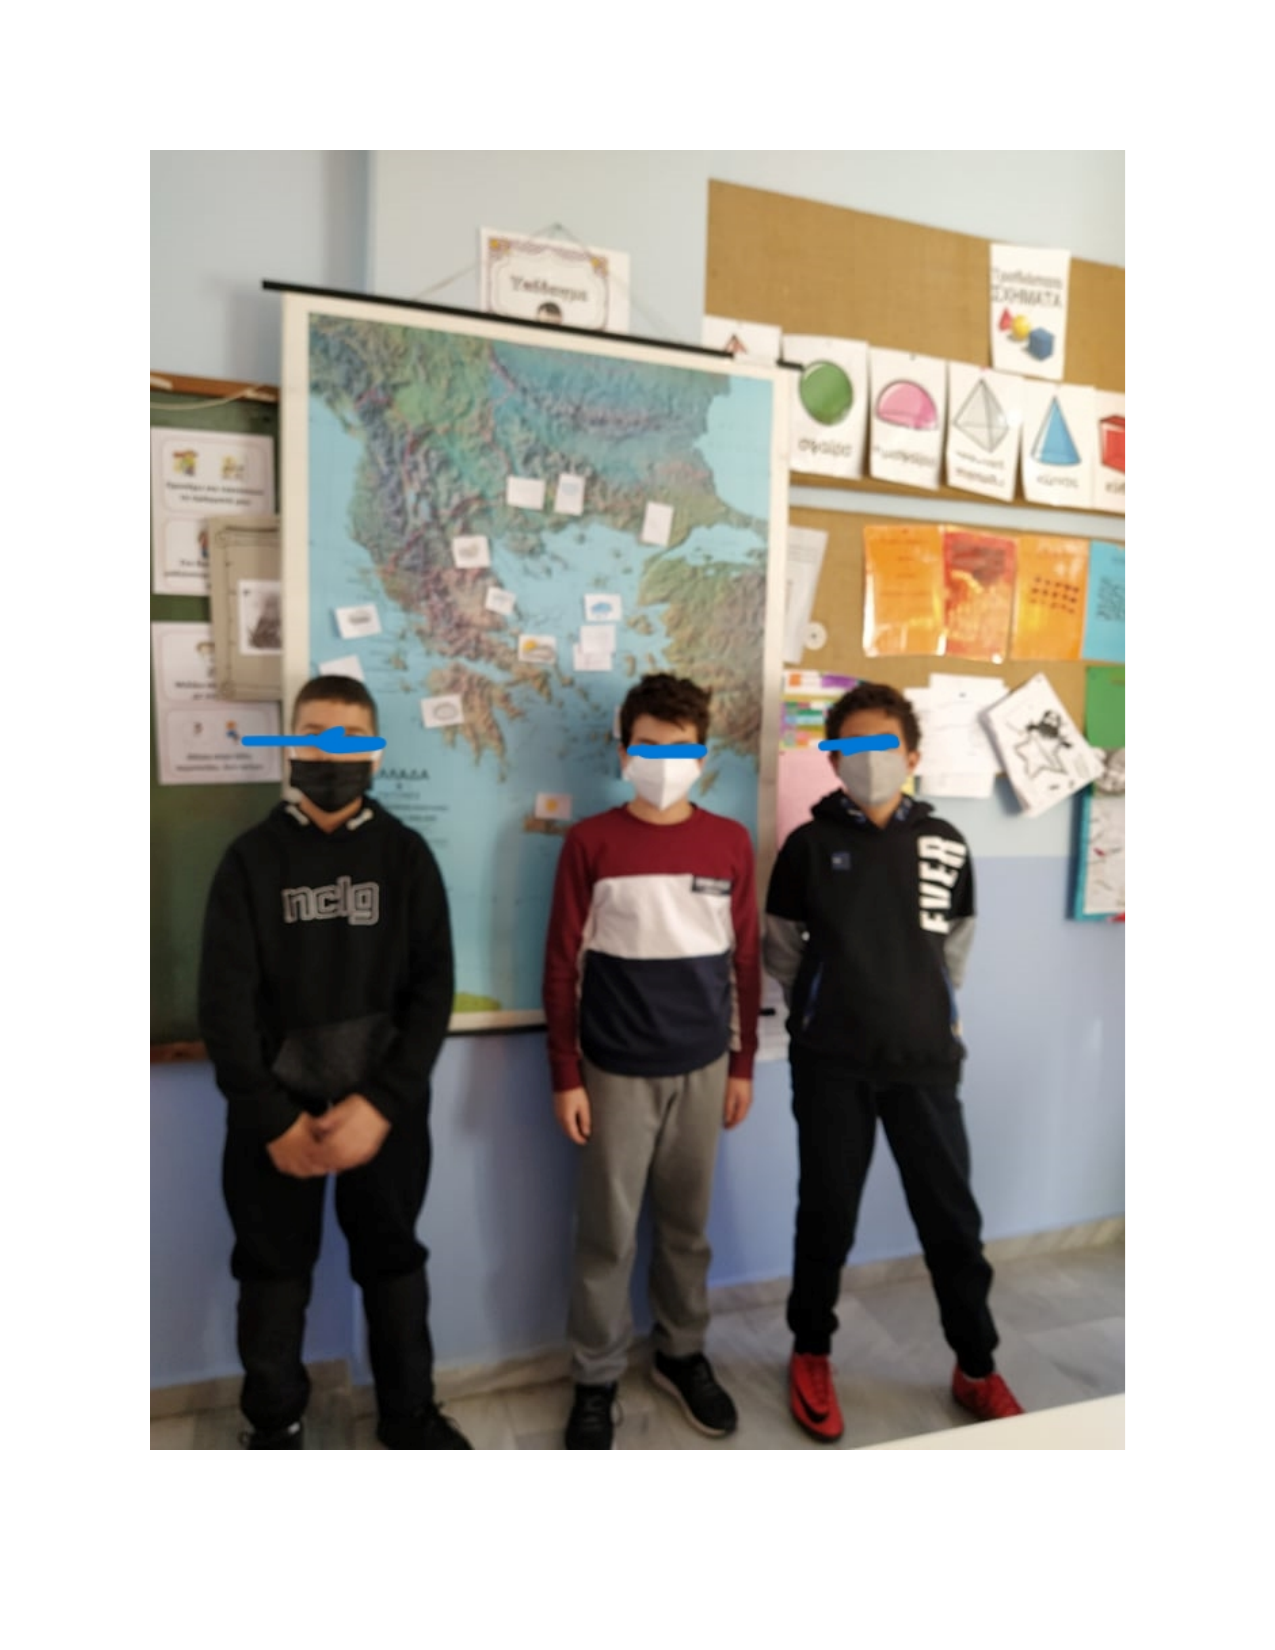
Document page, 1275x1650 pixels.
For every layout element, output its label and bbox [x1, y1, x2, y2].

picture [150, 150, 1125, 1450]
